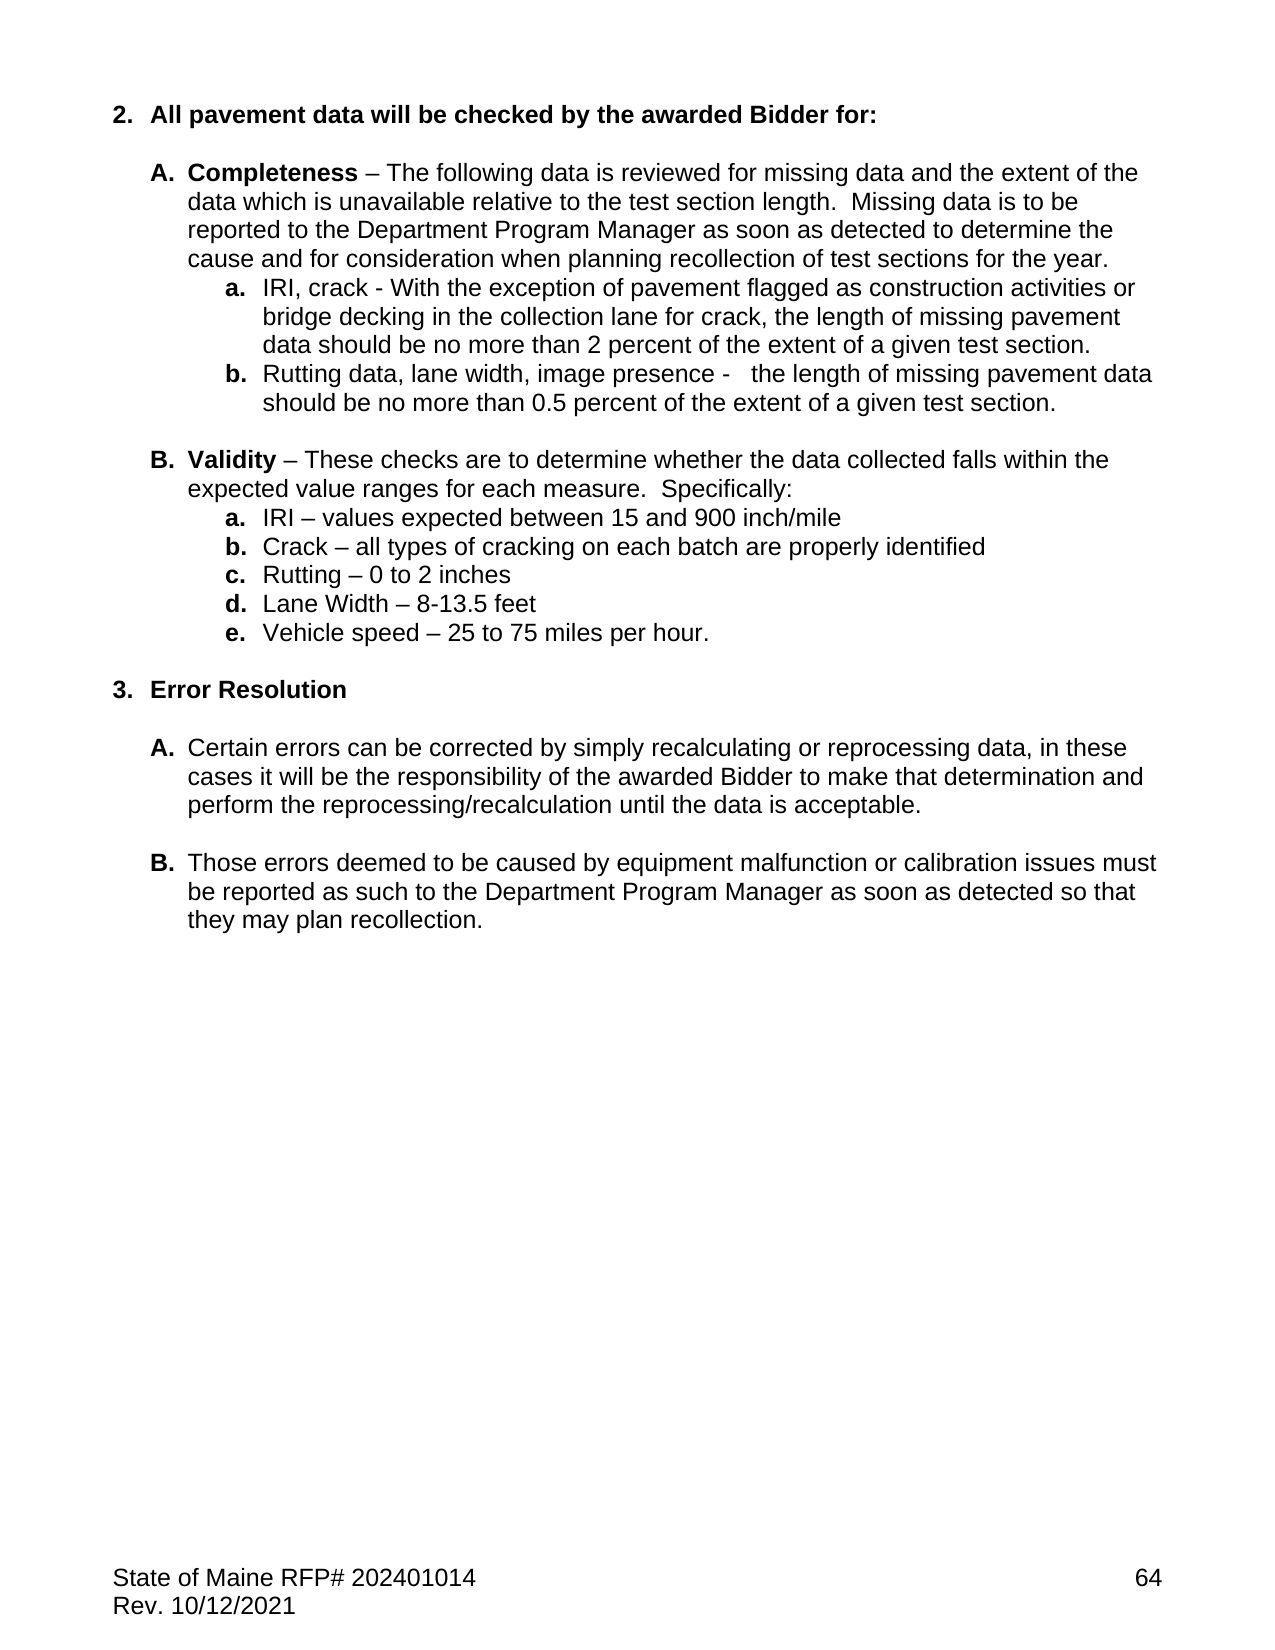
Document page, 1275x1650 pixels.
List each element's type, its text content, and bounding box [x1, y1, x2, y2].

list Completeness – The following data is reviewed for missing data and the extent of the data which is unavailable relative to the test section length. Missing data is to be reported to the Department Program Manager as soon as detected to determine the cause and for consideration when planning recollection of test sections for the year. [150, 158, 1162, 273]
list Vehicle speed – 25 to 75 miles per hour. [225, 618, 1162, 647]
list Rutting data, lane width, image presence - the length of missing pavement data should be no more than 0.5 percent of the extent of a given test section. [225, 359, 1162, 417]
list Error Resolution [112, 675, 1162, 704]
list Crack – all types of cracking on each batch are properly identified [225, 532, 1162, 560]
list IRI – values expected between 15 and 900 inch/mile [225, 503, 1162, 532]
list Lane Width – 8-13.5 feet [225, 589, 1162, 618]
list Validity – These checks are to determine whether the data collected falls within the expected value ranges for each measure. Specifically: [150, 445, 1162, 503]
list Certain errors can be corrected by simply recalculating or reprocessing data, in these cases it will be the responsibility of the awarded Bidder to make that determination and perform the reprocessing/recalculation until the data is acceptable. [150, 733, 1162, 819]
list IRI, crack - With the exception of pavement flagged as construction activities or bridge decking in the collection lane for crack, the length of missing pavement data should be no more than 2 percent of the extent of a given test section. [225, 273, 1162, 359]
list Rutting – 0 to 2 inches [225, 560, 1162, 589]
list Those errors deemed to be caused by equipment malfunction or calibration issues must be reported as such to the Department Program Manager as soon as detected so that they may plan recollection. [150, 848, 1162, 934]
list All pavement data will be checked by the awarded Bidder for: [112, 100, 1162, 129]
